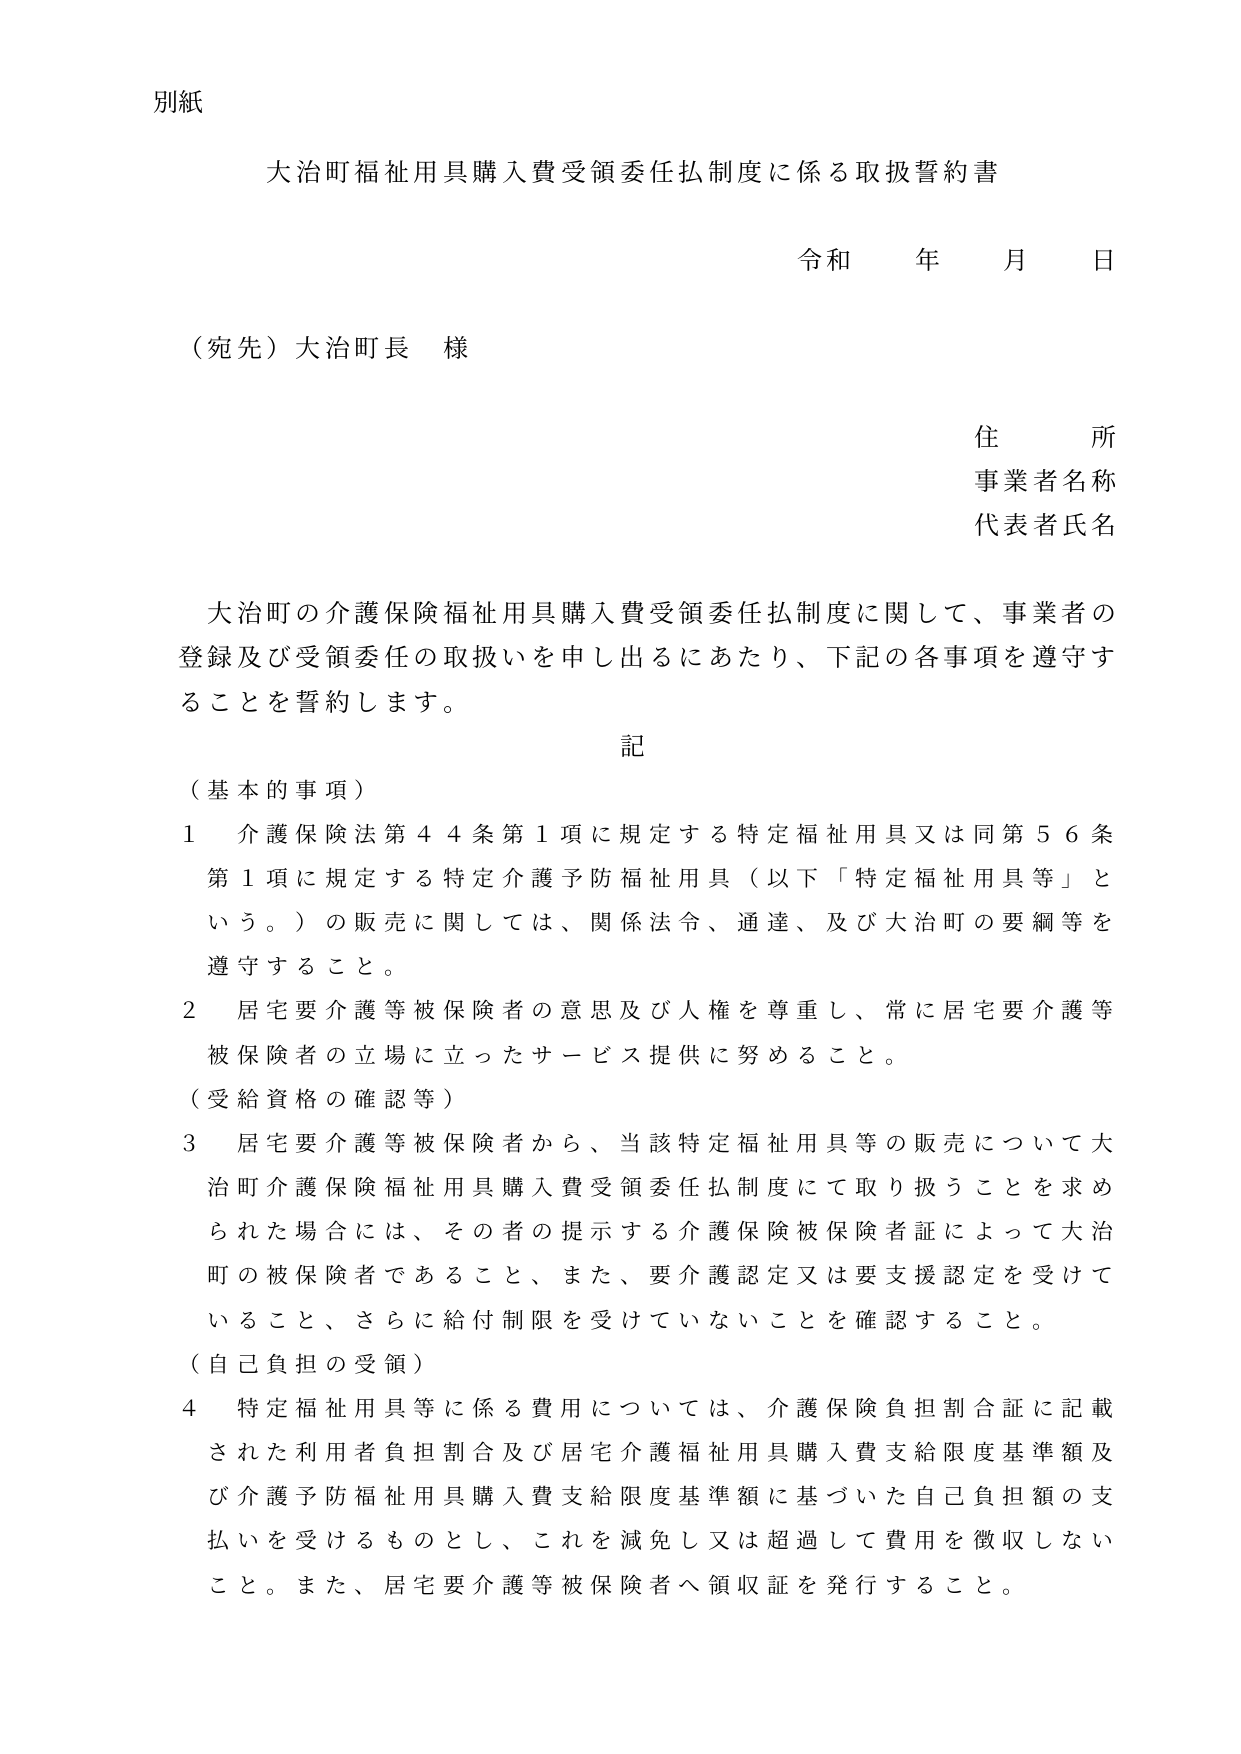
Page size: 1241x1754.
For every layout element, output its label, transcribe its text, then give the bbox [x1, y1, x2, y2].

text 代表者氏名 [148, 502, 1121, 546]
text ４ 特定福祉用具等に係る費用については、介護保険負担割合証に記載された利用者負担割合及び居宅介護福祉用具購入費支給限度基準額及び介護予防福祉用具購入費支給限度基準額に基づいた自己負担額の支払いを受けるものとし、これを減免し又は超過して費用を徴収しないこと。また、居宅要介護等被保険者へ領収証を発行すること。 [178, 1385, 1121, 1606]
text 大治町の介護保険福祉用具購入費受領委任払制度に関して、事業者の登録及び受領委任の取扱いを申し出るにあたり、下記の各事項を遵守することを誓約します。 [178, 590, 1121, 722]
text １ 介護保険法第４４条第１項に規定する特定福祉用具又は同第５６条第１項に規定する特定介護予防福祉用具（以下「特定福祉用具等」という。）の販売に関しては、関係法令、通達、及び大治町の要綱等を遵守すること。 [178, 811, 1121, 987]
text （自己負担の受領） [178, 1341, 1121, 1385]
text 住 所 [148, 413, 1121, 457]
text 大治町福祉用具購入費受領委任払制度に係る取扱誓約書 [148, 148, 1121, 192]
text ３ 居宅要介護等被保険者から、当該特定福祉用具等の販売について大治町介護保険福祉用具購入費受領委任払制度にて取り扱うことを求められた場合には、その者の提示する介護保険被保険者証によって大治町の被保険者であること、また、要介護認定又は要支援認定を受けていること、さらに給付制限を受けていないことを確認すること。 [178, 1120, 1121, 1341]
text （基本的事項） [148, 767, 1121, 811]
subtitle 記 [148, 722, 1121, 767]
text 令和 年 月 日 [148, 237, 1121, 281]
text （宛先）大治町長 様 [148, 325, 1121, 369]
text 事業者名称 [148, 457, 1121, 502]
text （受給資格の確認等） [178, 1076, 1121, 1120]
text ２ 居宅要介護等被保険者の意思及び人権を尊重し、常に居宅要介護等被保険者の立場に立ったサービス提供に努めること。 [178, 987, 1121, 1076]
